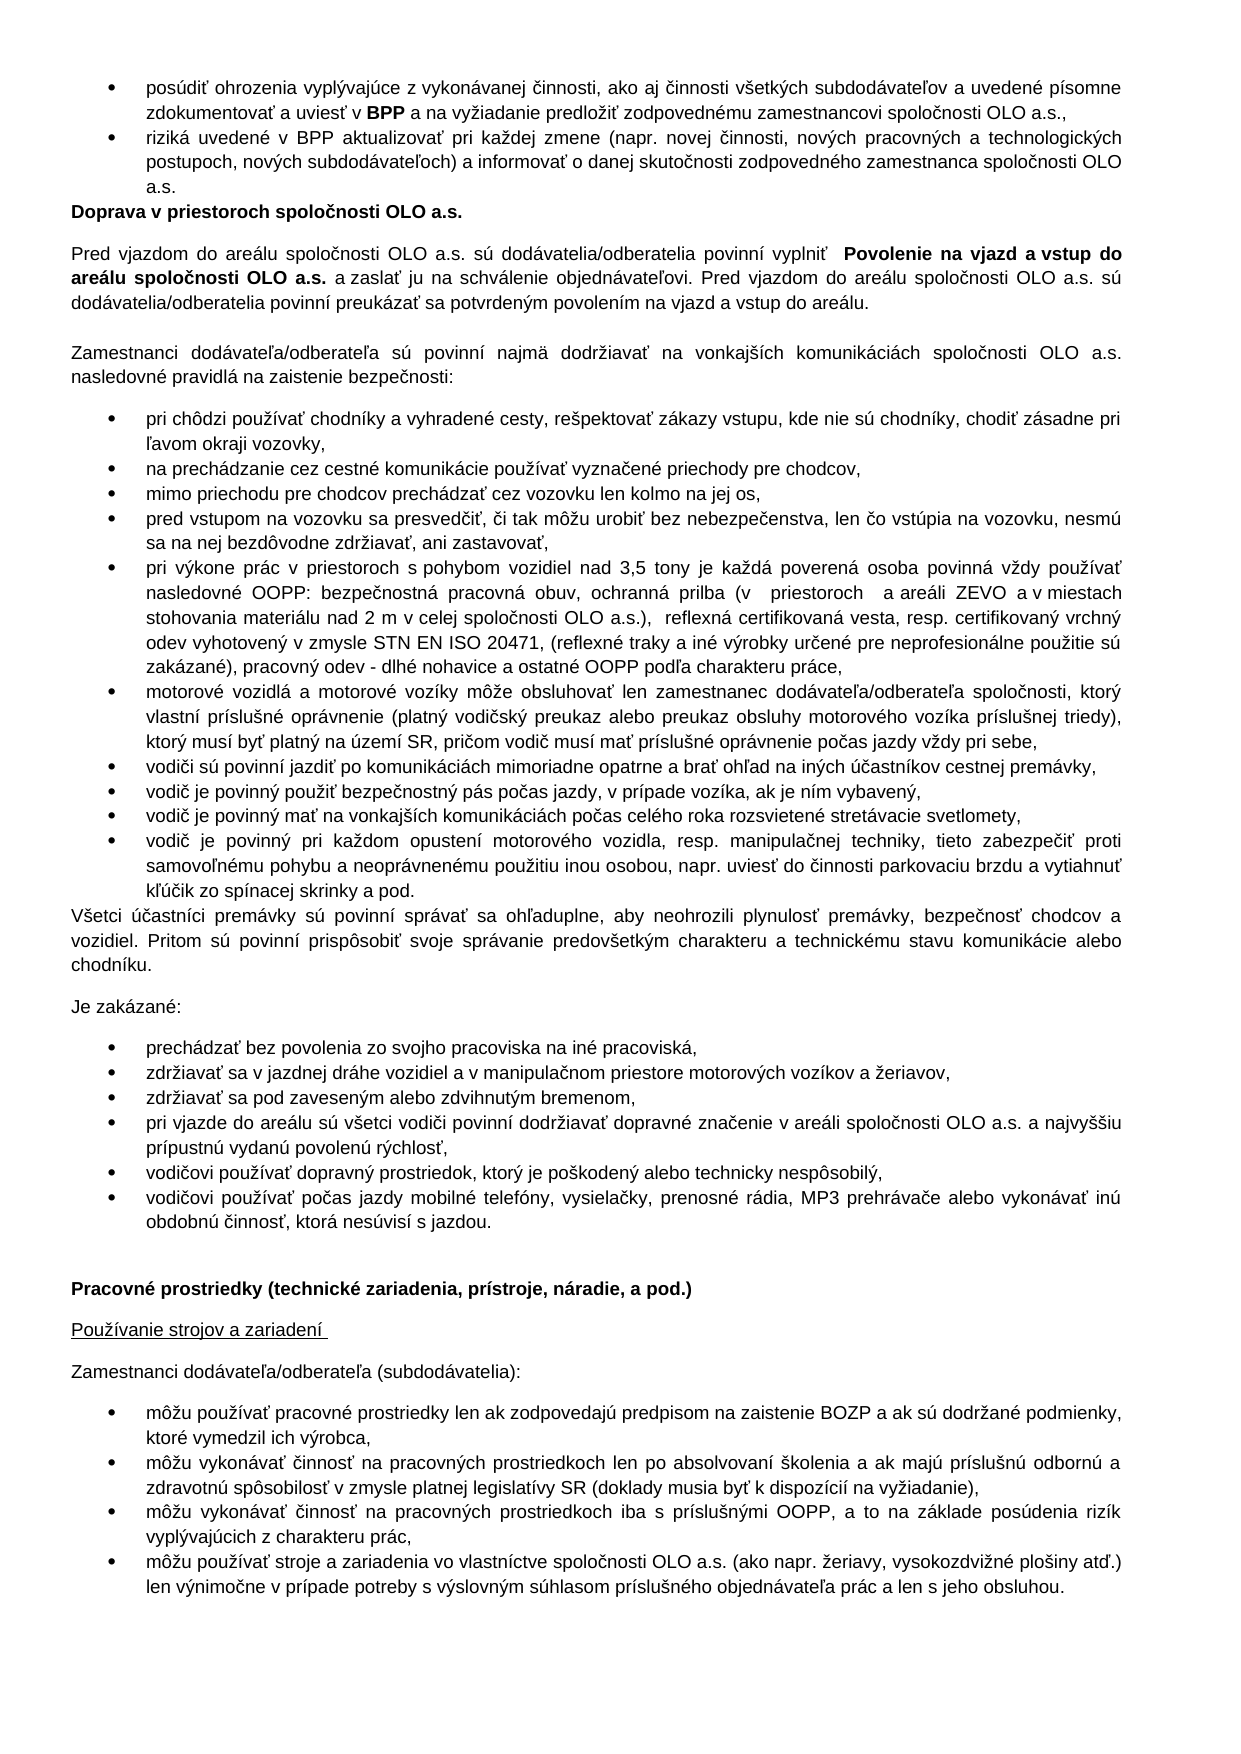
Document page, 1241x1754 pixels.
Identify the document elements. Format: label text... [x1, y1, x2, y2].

list vodičovi používať dopravný prostriedok, ktorý je poškodený alebo technicky nespôsobilý, [108, 1162, 1122, 1183]
list na prechádzanie cez cestné komunikácie používať vyznačené priechody pre chodcov, [108, 457, 1122, 479]
list vodiči sú povinní jazdiť po komunikáciách mimoriadne opatrne a brať ohľad na iných účastníkov cestnej premávky, [108, 756, 1122, 777]
list vodič je povinný použiť bezpečnostný pás počas jazdy, v prípade vozíka, ak je ním vybavený, [108, 780, 1122, 802]
list prechádzať bez povolenia zo svojho pracoviska na iné pracoviská, [108, 1037, 1122, 1059]
text Doprava v priestoroch spoločnosti OLO a.s. [71, 201, 1122, 222]
list vodičovi používať počas jazdy mobilné telefóny, vysielačky, prenosné rádia, MP3 prehrávače alebo vykonávať inú obdobnú činnosť, ktorá nesúvisí s jazdou. [108, 1186, 1122, 1233]
list motorové vozidlá a motorové vozíky môže obsluhovať len zamestnanec dodávateľa/odberateľa spoločnosti, ktorý vlastní príslušné oprávnenie (platný vodičský preukaz alebo preukaz obsluhy motorového vozíka príslušnej triedy), ktorý musí byť platný na území SR, pričom vodič musí mať príslušné oprávnenie počas jazdy vždy pri sebe, [108, 681, 1122, 752]
list môžu vykonávať činnosť na pracovných prostriedkoch iba s príslušnými OOPP, a to na základe posúdenia rizík vyplývajúcich z charakteru prác, [108, 1501, 1122, 1548]
list vodič je povinný mať na vonkajších komunikáciách počas celého roka rozsvietené stretávacie svetlomety, [108, 805, 1122, 827]
list pri vjazde do areálu sú všetci vodiči povinní dodržiavať dopravné značenie v areáli spoločnosti OLO a.s. a najvyššiu prípustnú vydanú povolenú rýchlosť, [108, 1112, 1122, 1158]
list mimo priechodu pre chodcov prechádzať cez vozovku len kolmo na jej os, [108, 482, 1122, 504]
list môžu používať pracovné prostriedky len ak zodpovedajú predpisom na zaistenie BOZP a ak sú dodržané podmienky, ktoré vymedzil ich výrobca, [108, 1402, 1122, 1448]
text Všetci účastníci premávky sú povinní správať sa ohľaduplne, aby neohrozili plynulosť premávky, bezpečnosť chodcov a vozidiel. Pritom sú povinní prispôsobiť svoje správanie predovšetkým charakteru a technickému stavu komunikácie alebo chodníku. [71, 905, 1122, 976]
text Je zakázané: [71, 996, 1122, 1017]
list posúdiť ohrozenia vyplývajúce z vykonávanej činnosti, ako aj činnosti všetkých subdodávateľov a uvedené písomne zdokumentovať a uviesť v BPP a na vyžiadanie predložiť zodpovednému zamestnancovi spoločnosti OLO a.s., [108, 77, 1122, 123]
list riziká uvedené v BPP aktualizovať pri každej zmene (napr. novej činnosti, nových pracovných a technologických postupoch, nových subdodávateľoch) a informovať o danej skutočnosti zodpovedného zamestnanca spoločnosti OLO a.s. [108, 126, 1122, 198]
list pred vstupom na vozovku sa presvedčiť, či tak môžu urobiť bez nebezpečenstva, len čo vstúpia na vozovku, nesmú sa na nej bezdôvodne zdržiavať, ani zastavovať, [108, 507, 1122, 554]
text Pracovné prostriedky (technické zariadenia, prístroje, náradie, a pod.) [71, 1278, 1122, 1299]
list zdržiavať sa pod zaveseným alebo zdvihnutým bremenom, [108, 1087, 1122, 1109]
text Pred vjazdom do areálu spoločnosti OLO a.s. sú dodávatelia/odberatelia povinní vyplniť Povolenie na vjazd a vstup do areálu spoločnosti OLO a.s. a zaslať ju na schválenie objednávateľovi. Pred vjazdom do areálu spoločnosti OLO a.s. sú dodávatelia/odberatelia povinní preukázať sa potvrdeným povolením na vjazd a vstup do areálu. [71, 242, 1122, 313]
list zdržiavať sa v jazdnej dráhe vozidiel a v manipulačnom priestore motorových vozíkov a žeriavov, [108, 1062, 1122, 1084]
list môžu vykonávať činnosť na pracovných prostriedkoch len po absolvovaní školenia a ak majú príslušnú odbornú a zdravotnú spôsobilosť v zmysle platnej legislatívy SR (doklady musia byť k dispozícií na vyžiadanie), [108, 1452, 1122, 1498]
text Zamestnanci dodávateľa/odberateľa sú povinní najmä dodržiavať na vonkajších komunikáciách spoločnosti OLO a.s. nasledovné pravidlá na zaistenie bezpečnosti: [71, 342, 1122, 388]
list pri výkone prác v priestoroch s pohybom vozidiel nad 3,5 tony je každá poverená osoba povinná vždy používať nasledovné OOPP: bezpečnostná pracovná obuv, ochranná prilba (v priestoroch a areáli ZEVO a v miestach stohovania materiálu nad 2 m v celej spoločnosti OLO a.s.), reflexná certifikovaná vesta, resp. certifikovaný vrchný odev vyhotovený v zmysle STN EN ISO 20471, (reflexné traky a iné výrobky určené pre neprofesionálne použitie sú zakázané), pracovný odev - dlhé nohavice a ostatné OOPP podľa charakteru práce, [108, 557, 1122, 678]
list môžu používať stroje a zariadenia vo vlastníctve spoločnosti OLO a.s. (ako napr. žeriavy, vysokozdvižné plošiny atď.) len výnimočne v prípade potreby s výslovným súhlasom príslušného objednávateľa prác a len s jeho obsluhou. [108, 1551, 1122, 1597]
text Zamestnanci dodávateľa/odberateľa (subdodávatelia): [71, 1361, 1122, 1382]
text Používanie strojov a zariadení [71, 1319, 1122, 1341]
list pri chôdzi používať chodníky a vyhradené cesty, rešpektovať zákazy vstupu, kde nie sú chodníky, chodiť zásadne pri ľavom okraji vozovky, [108, 408, 1122, 454]
list vodič je povinný pri každom opustení motorového vozidla, resp. manipulačnej techniky, tieto zabezpečiť proti samovoľnému pohybu a neoprávnenému použitiu inou osobou, napr. uviesť do činnosti parkovaciu brzdu a vytiahnuť kľúčik zo spínacej skrinky a pod. [108, 830, 1122, 901]
